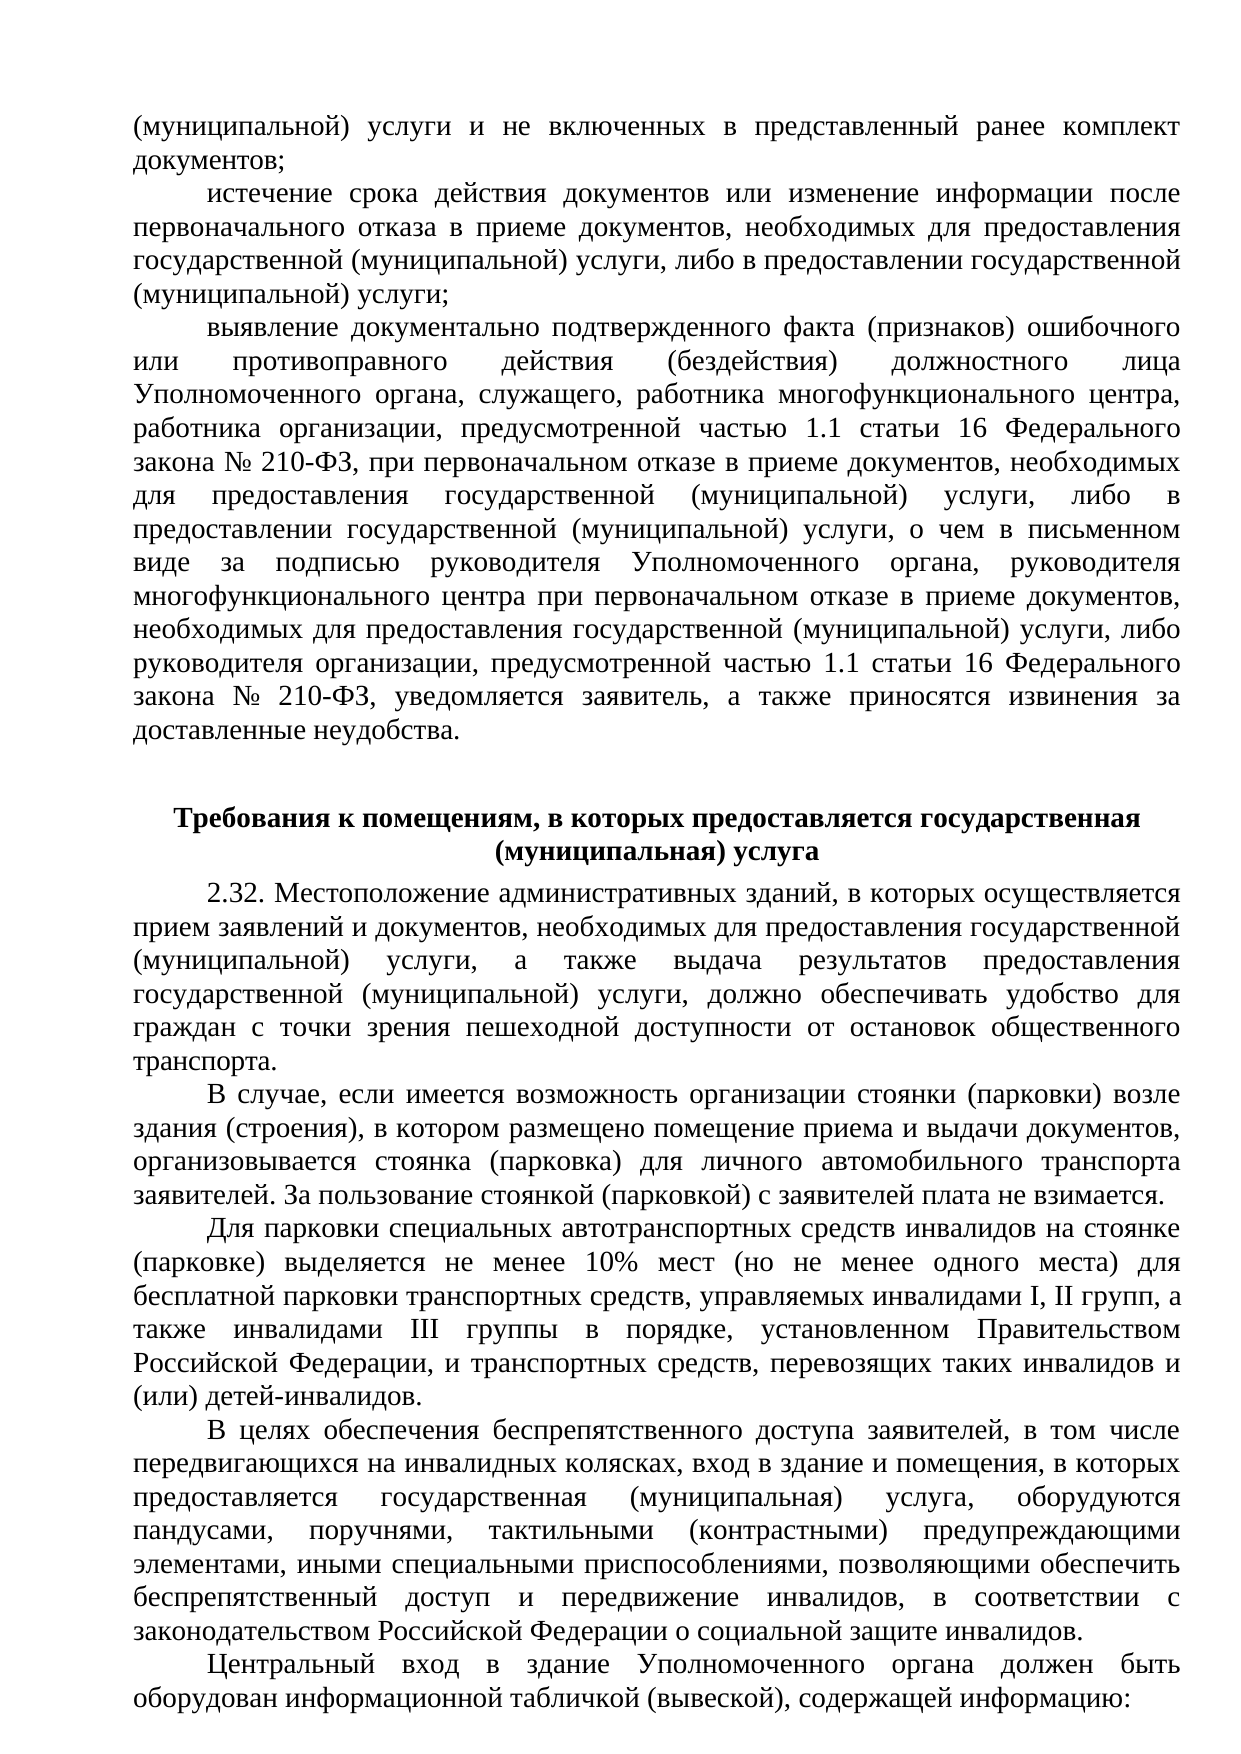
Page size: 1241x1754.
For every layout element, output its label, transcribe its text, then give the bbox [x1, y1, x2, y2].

text В случае, если имеется возможность организации стоянки (парковки) возле здания (строения), в котором размещено помещение приема и выдачи документов, организовывается стоянка (парковка) для личного автомобильного транспорта заявителей. За пользование стоянкой (парковкой) с заявителей плата не взимается. [133, 1076, 1181, 1211]
text Для парковки специальных автотранспортных средств инвалидов на стоянке (парковке) выделяется не менее 10% мест (но не менее одного места) для бесплатной парковки транспортных средств, управляемых инвалидами I, II групп, а также инвалидами III группы в порядке, установленном Правительством Российской Федерации, и транспортных средств, перевозящих таких инвалидов и (или) детей-инвалидов. [133, 1211, 1181, 1412]
subtitle Требования к помещениям, в которых предоставляется государственная (муниципальная) услуга [173, 800, 1198, 867]
list Местоположение административных зданий, в которых осуществляется прием заявлений и документов, необходимых для предоставления государственной (муниципальной) услуги, а также выдача результатов предоставления государственной (муниципальной) услуги, должно обеспечивать удобство для граждан с точки зрения пешеходной доступности от остановок общественного транспорта. [133, 875, 1181, 1076]
text Центральный вход в здание Уполномоченного органа должен быть оборудован информационной табличкой (вывеской), содержащей информацию: [133, 1647, 1181, 1714]
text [133, 108, 1181, 175]
text истечение срока действия документов или изменение информации после первоначального отказа в приеме документов, необходимых для предоставления государственной (муниципальной) услуги, либо в предоставлении государственной (муниципальной) услуги; [133, 175, 1181, 309]
text выявление документально подтвержденного факта (признаков) ошибочного или противоправного действия (бездействия) должностного лица Уполномоченного органа, служащего, работника многофункционального центра, работника организации, предусмотренной частью 1.1 статьи 16 Федерального закона № 210-ФЗ, при первоначальном отказе в приеме документов, необходимых для предоставления государственной (муниципальной) услуги, либо в предоставлении государственной (муниципальной) услуги, о чем в письменном виде за подписью руководителя Уполномоченного органа, руководителя многофункционального центра при первоначальном отказе в приеме документов, необходимых для предоставления государственной (муниципальной) услуги, либо руководителя организации, предусмотренной частью 1.1 статьи 16 Федерального закона № 210-ФЗ, уведомляется заявитель, а также приносятся извинения за доставленные неудобства. [133, 309, 1181, 746]
text В целях обеспечения беспрепятственного доступа заявителей, в том числе передвигающихся на инвалидных колясках, вход в здание и помещения, в которых предоставляется государственная (муниципальная) услуга, оборудуются пандусами, поручнями, тактильными (контрастными) предупреждающими элементами, иными специальными приспособлениями, позволяющими обеспечить беспрепятственный доступ и передвижение инвалидов, в соответствии с законодательством Российской Федерации о социальной защите инвалидов. [133, 1412, 1181, 1647]
